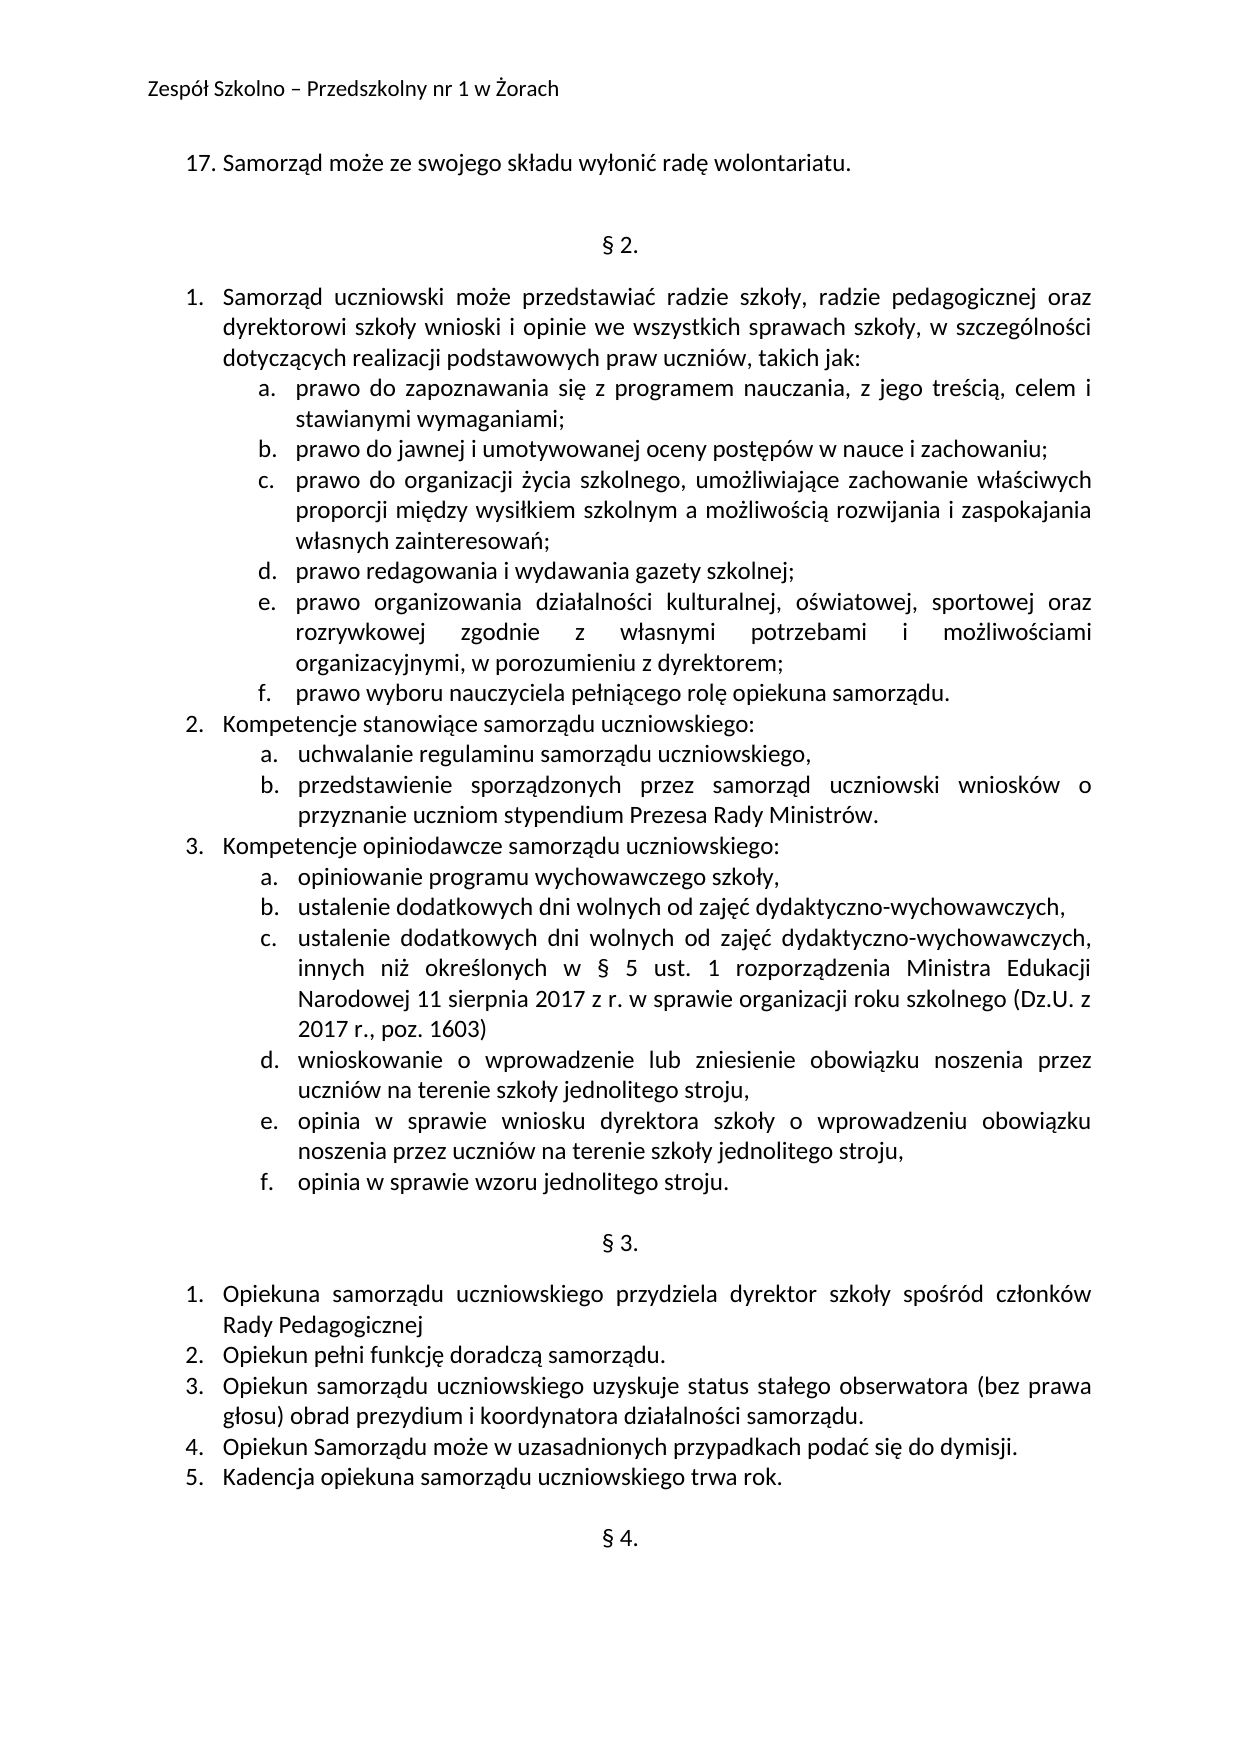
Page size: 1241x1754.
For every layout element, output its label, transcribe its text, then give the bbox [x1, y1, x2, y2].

list Samorząd może ze swojego składu wyłonić radę wolontariatu. [185, 148, 1093, 178]
text § 2. [148, 229, 1093, 260]
list Opiekun Samorządu może w uzasadnionych przypadkach podać się do dymisji. [185, 1431, 1093, 1461]
list prawo do jawnej i umotywowanej oceny postępów w nauce i zachowaniu; [258, 433, 1093, 464]
list ustalenie dodatkowych dni wolnych od zajęć dydaktyczno-wychowawczych, [260, 891, 1093, 922]
list prawo wyboru nauczyciela pełniącego rolę opiekuna samorządu. [258, 678, 1093, 708]
list opinia w sprawie wniosku dyrektora szkoły o wprowadzeniu obowiązku noszenia przez uczniów na terenie szkoły jednolitego stroju, [260, 1105, 1093, 1166]
list uchwalanie regulaminu samorządu uczniowskiego, [260, 739, 1093, 769]
list przedstawienie sporządzonych przez samorząd uczniowski wniosków o przyznanie uczniom stypendium Prezesa Rady Ministrów. [260, 769, 1093, 830]
list ustalenie dodatkowych dni wolnych od zajęć dydaktyczno-wychowawczych, innych niż określonych w § 5 ust. 1 rozporządzenia Ministra Edukacji Narodowej 11 sierpnia 2017 z r. w sprawie organizacji roku szkolnego (Dz.U. z 2017 r., poz. 1603) [260, 922, 1093, 1044]
text § 3. [148, 1227, 1093, 1257]
list opiniowanie programu wychowawczego szkoły, [260, 861, 1093, 891]
list Samorząd uczniowski może przedstawiać radzie szkoły, radzie pedagogicznej oraz dyrektorowi szkoły wnioski i opinie we wszystkich sprawach szkoły, w szczególności dotyczących realizacji podstawowych praw uczniów, takich jak: [185, 281, 1093, 372]
list Opiekun pełni funkcję doradczą samorządu. [185, 1339, 1093, 1370]
list opinia w sprawie wzoru jednolitego stroju. [260, 1166, 1093, 1196]
list prawo redagowania i wydawania gazety szkolnej; [258, 556, 1093, 586]
list Opiekun samorządu uczniowskiego uzyskuje status stałego obserwatora (bez prawa głosu) obrad prezydium i koordynatora działalności samorządu. [185, 1370, 1093, 1431]
list Opiekuna samorządu uczniowskiego przydziela dyrektor szkoły spośród członków Rady Pedagogicznej [185, 1278, 1093, 1339]
list Kompetencje opiniodawcze samorządu uczniowskiego: [185, 830, 1093, 861]
list prawo organizowania działalności kulturalnej, oświatowej, sportowej oraz rozrywkowej zgodnie z własnymi potrzebami i możliwościami organizacyjnymi, w porozumieniu z dyrektorem; [258, 586, 1093, 678]
list prawo do organizacji życia szkolnego, umożliwiające zachowanie właściwych proporcji między wysiłkiem szkolnym a możliwością rozwijania i zaspokajania własnych zainteresowań; [258, 464, 1093, 556]
list Kompetencje stanowiące samorządu uczniowskiego: [185, 708, 1093, 739]
list wnioskowanie o wprowadzenie lub zniesienie obowiązku noszenia przez uczniów na terenie szkoły jednolitego stroju, [260, 1044, 1093, 1105]
list Kadencja opiekuna samorządu uczniowskiego trwa rok. [185, 1461, 1093, 1492]
list prawo do zapoznawania się z programem nauczania, z jego treścią, celem i stawianymi wymaganiami; [258, 372, 1093, 433]
text § 4. [148, 1522, 1093, 1553]
